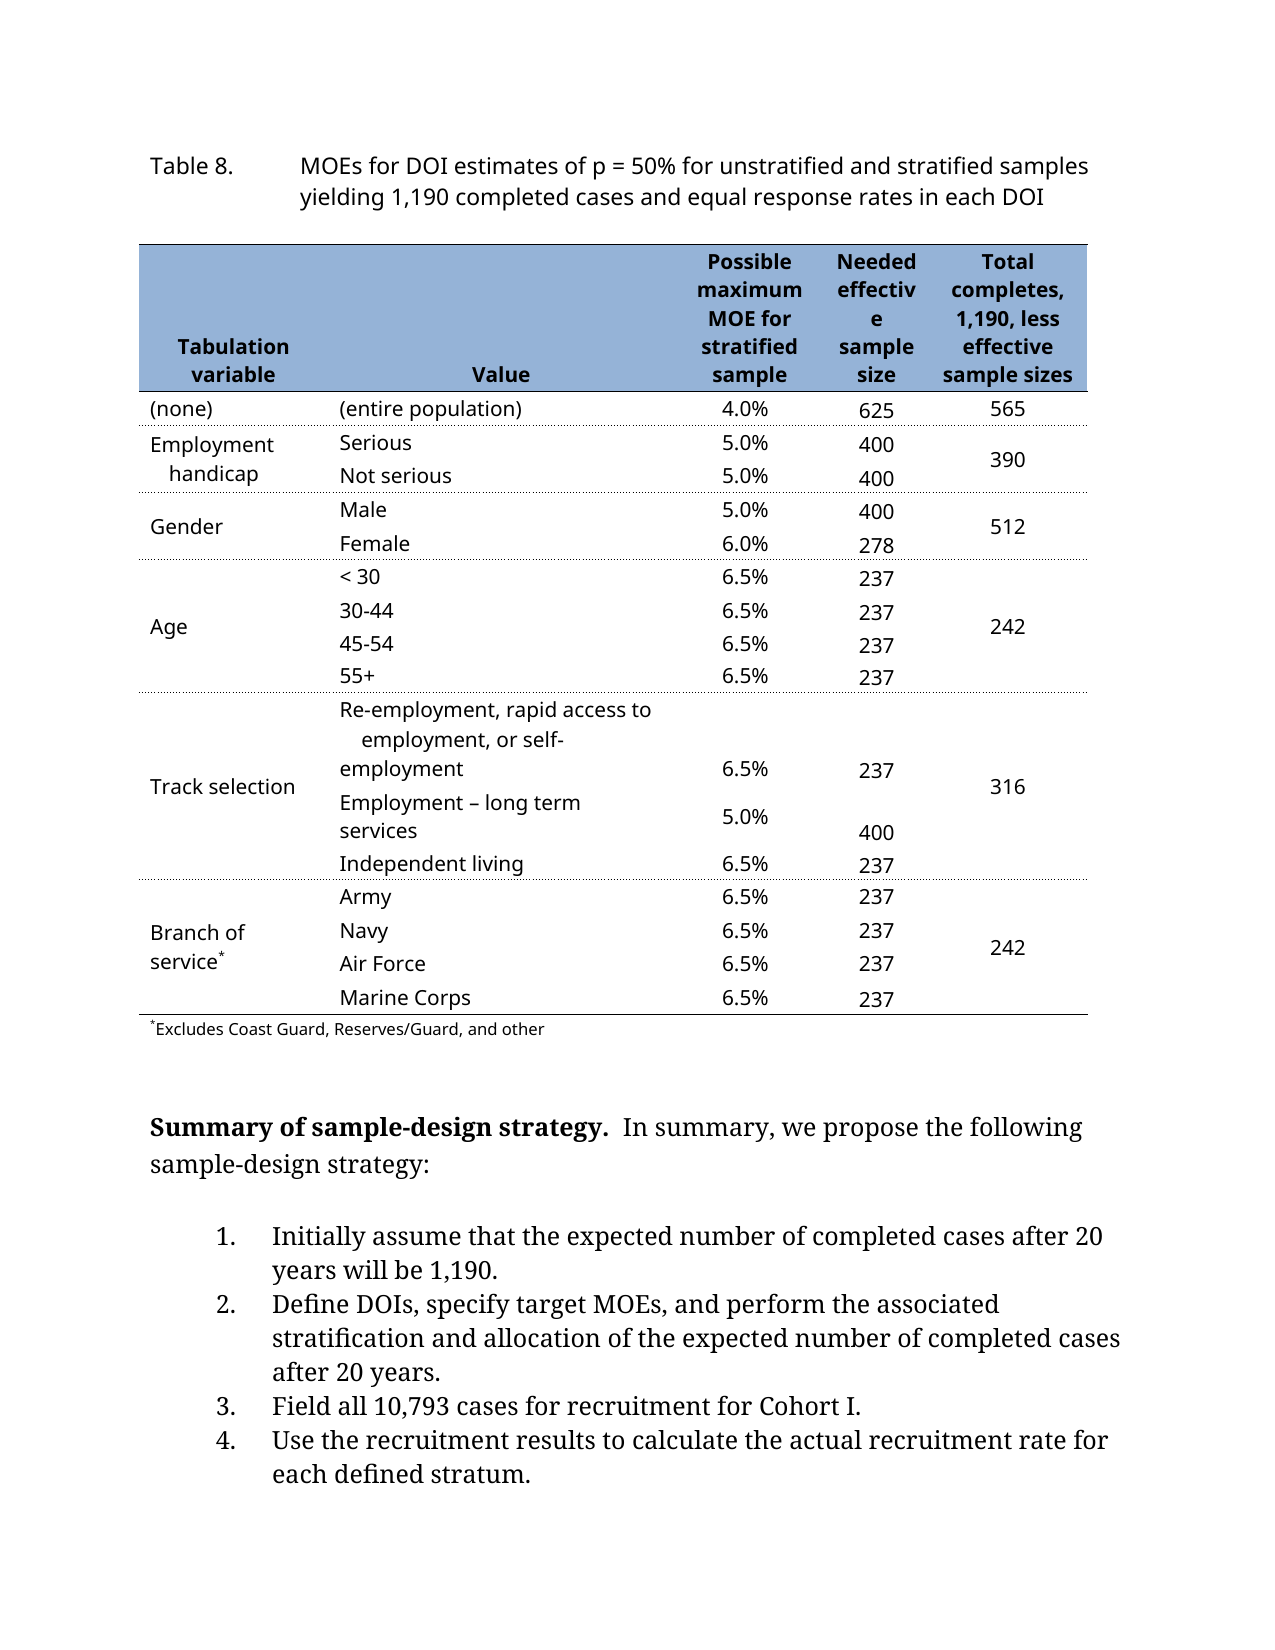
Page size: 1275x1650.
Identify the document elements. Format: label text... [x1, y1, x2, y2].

text Summary of sample-design strategy. In summary, we propose the following sample-design strategy: [150, 1106, 1125, 1181]
table_cell 400 [825, 459, 928, 492]
list Initially assume that the expected number of completed cases after 20 years will be 1,190. [216, 1218, 1125, 1286]
table_cell Employment – long term services [328, 785, 674, 847]
table_cell 6.5% [674, 980, 825, 1014]
table_cell Army [328, 879, 674, 913]
table_cell 237 [825, 847, 928, 879]
table_cell 237 [825, 913, 928, 946]
table_cell Female [328, 526, 674, 559]
table_cell Re-employment, rapid access to employment, or self-employment [328, 692, 674, 784]
table_cell 5.0% [674, 785, 825, 847]
table_cell 55+ [328, 659, 674, 692]
table_cell 237 [825, 559, 928, 593]
table_cell 6.5% [674, 659, 825, 692]
table_cell Employment handicap [139, 425, 328, 492]
table_cell 5.0% [674, 425, 825, 458]
table_cell Navy [328, 913, 674, 946]
table_header Tabulation variable [139, 245, 328, 391]
table_cell 237 [825, 692, 928, 784]
table_cell 565 [928, 392, 1087, 425]
table_cell Independent living [328, 847, 674, 879]
title Table 8. MOEs for DOI estimates of p = 50% for unstratified and stratified samples yielding 1,190 completed cases and equal response rates in each DOI [150, 150, 1125, 212]
table_cell 45-54 [328, 627, 674, 659]
table_cell 6.5% [674, 593, 825, 627]
table_cell 6.5% [674, 559, 825, 593]
table_cell 237 [825, 879, 928, 913]
table_cell 6.5% [674, 946, 825, 980]
table_cell Age [139, 559, 328, 692]
table_cell 6.5% [674, 627, 825, 659]
table_cell 6.5% [674, 913, 825, 946]
table_header *Excludes Coast Guard, Reserves/Guard, and other [139, 1015, 1061, 1040]
table_cell 400 [825, 425, 928, 458]
table_cell Air Force [328, 946, 674, 980]
table_cell 625 [825, 392, 928, 425]
table_cell Serious [328, 425, 674, 458]
table_cell Male [328, 492, 674, 526]
table_cell 512 [928, 492, 1087, 559]
table_cell 5.0% [674, 492, 825, 526]
table_header Needed effective sample size [825, 245, 928, 391]
table_header Value [328, 245, 674, 391]
table_header Possible maximum MOE for stratified sample [674, 245, 825, 391]
table_cell Track selection [139, 692, 328, 879]
table_cell 5.0% [674, 459, 825, 492]
list Define DOIs, specify target MOEs, and perform the associated stratification and allocation of the expected number of completed cases after 20 years. [216, 1286, 1125, 1388]
table_cell (none) [139, 392, 328, 425]
table_cell (entire population) [328, 392, 674, 425]
table_cell 400 [825, 492, 928, 526]
table_cell 237 [825, 593, 928, 627]
table_cell 30-44 [328, 593, 674, 627]
list Field all 10,793 cases for recruitment for Cohort I. [216, 1388, 1125, 1423]
table_cell Not serious [328, 459, 674, 492]
table_cell 237 [825, 627, 928, 659]
table_cell Gender [139, 492, 328, 559]
table_cell 316 [928, 692, 1087, 879]
table_cell 6.5% [674, 692, 825, 784]
table_cell < 30 [328, 559, 674, 593]
table_cell 242 [928, 559, 1087, 692]
list Use the recruitment results to calculate the actual recruitment rate for each defined stratum. [216, 1423, 1125, 1491]
table_cell 237 [825, 980, 928, 1014]
table_cell 242 [928, 879, 1087, 1014]
table_cell 237 [825, 946, 928, 980]
table_cell 237 [825, 659, 928, 692]
table_cell Branch of service* [139, 879, 328, 1014]
table_cell 4.0% [674, 392, 825, 425]
table_cell Marine Corps [328, 980, 674, 1014]
table_cell 6.5% [674, 847, 825, 879]
table_cell 278 [825, 526, 928, 559]
table_cell 400 [825, 785, 928, 847]
table_cell 6.0% [674, 526, 825, 559]
table_cell 390 [928, 425, 1087, 492]
table_cell 6.5% [674, 879, 825, 913]
table_header Total completes, 1,190, less effective sample sizes [928, 245, 1087, 391]
